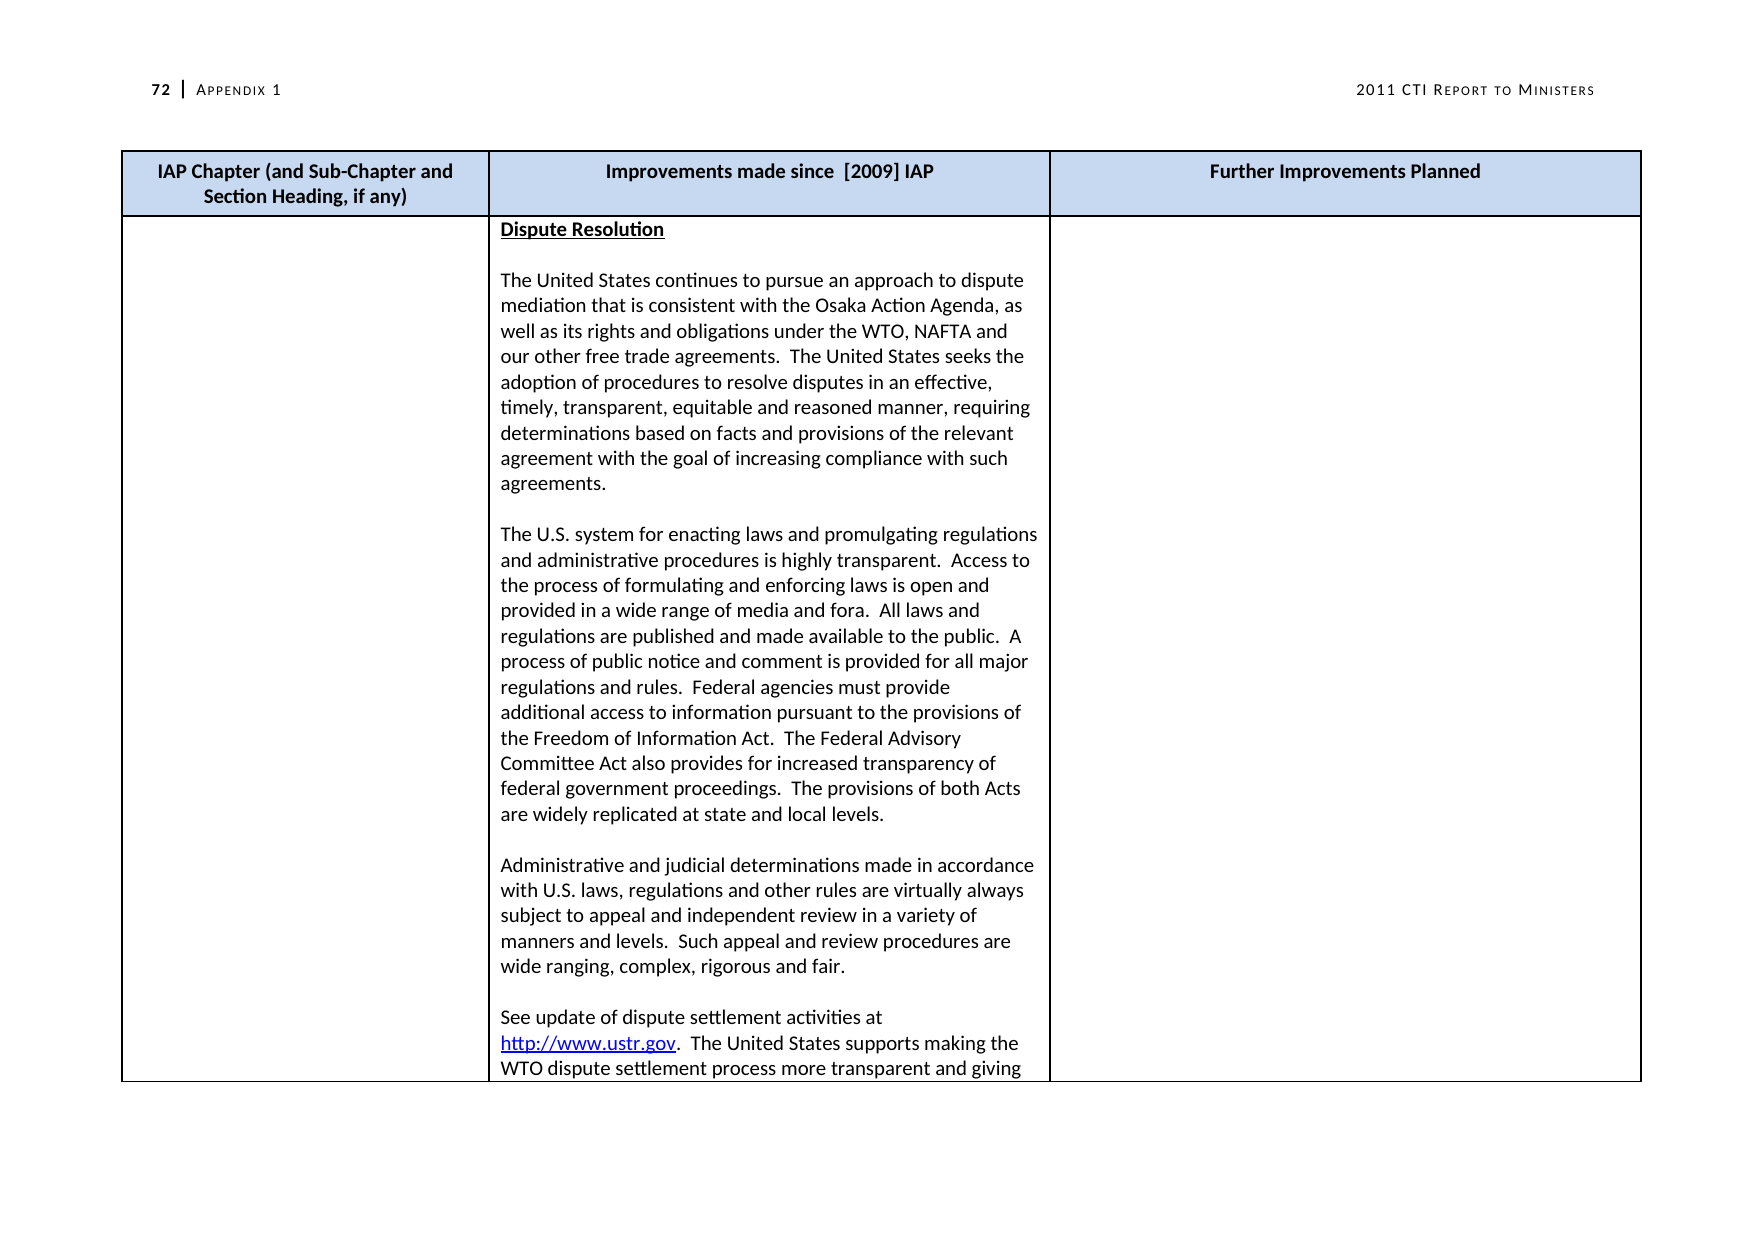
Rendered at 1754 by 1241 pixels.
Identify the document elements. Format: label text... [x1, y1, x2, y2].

table_header IAP Chapter (and Sub-Chapter and Section Heading, if any) [123, 152, 488, 215]
table_header Improvements made since [2009] IAP [490, 152, 1049, 215]
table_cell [1051, 217, 1640, 1081]
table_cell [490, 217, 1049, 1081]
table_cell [123, 217, 488, 1081]
table_header Further Improvements Planned [1051, 152, 1640, 215]
